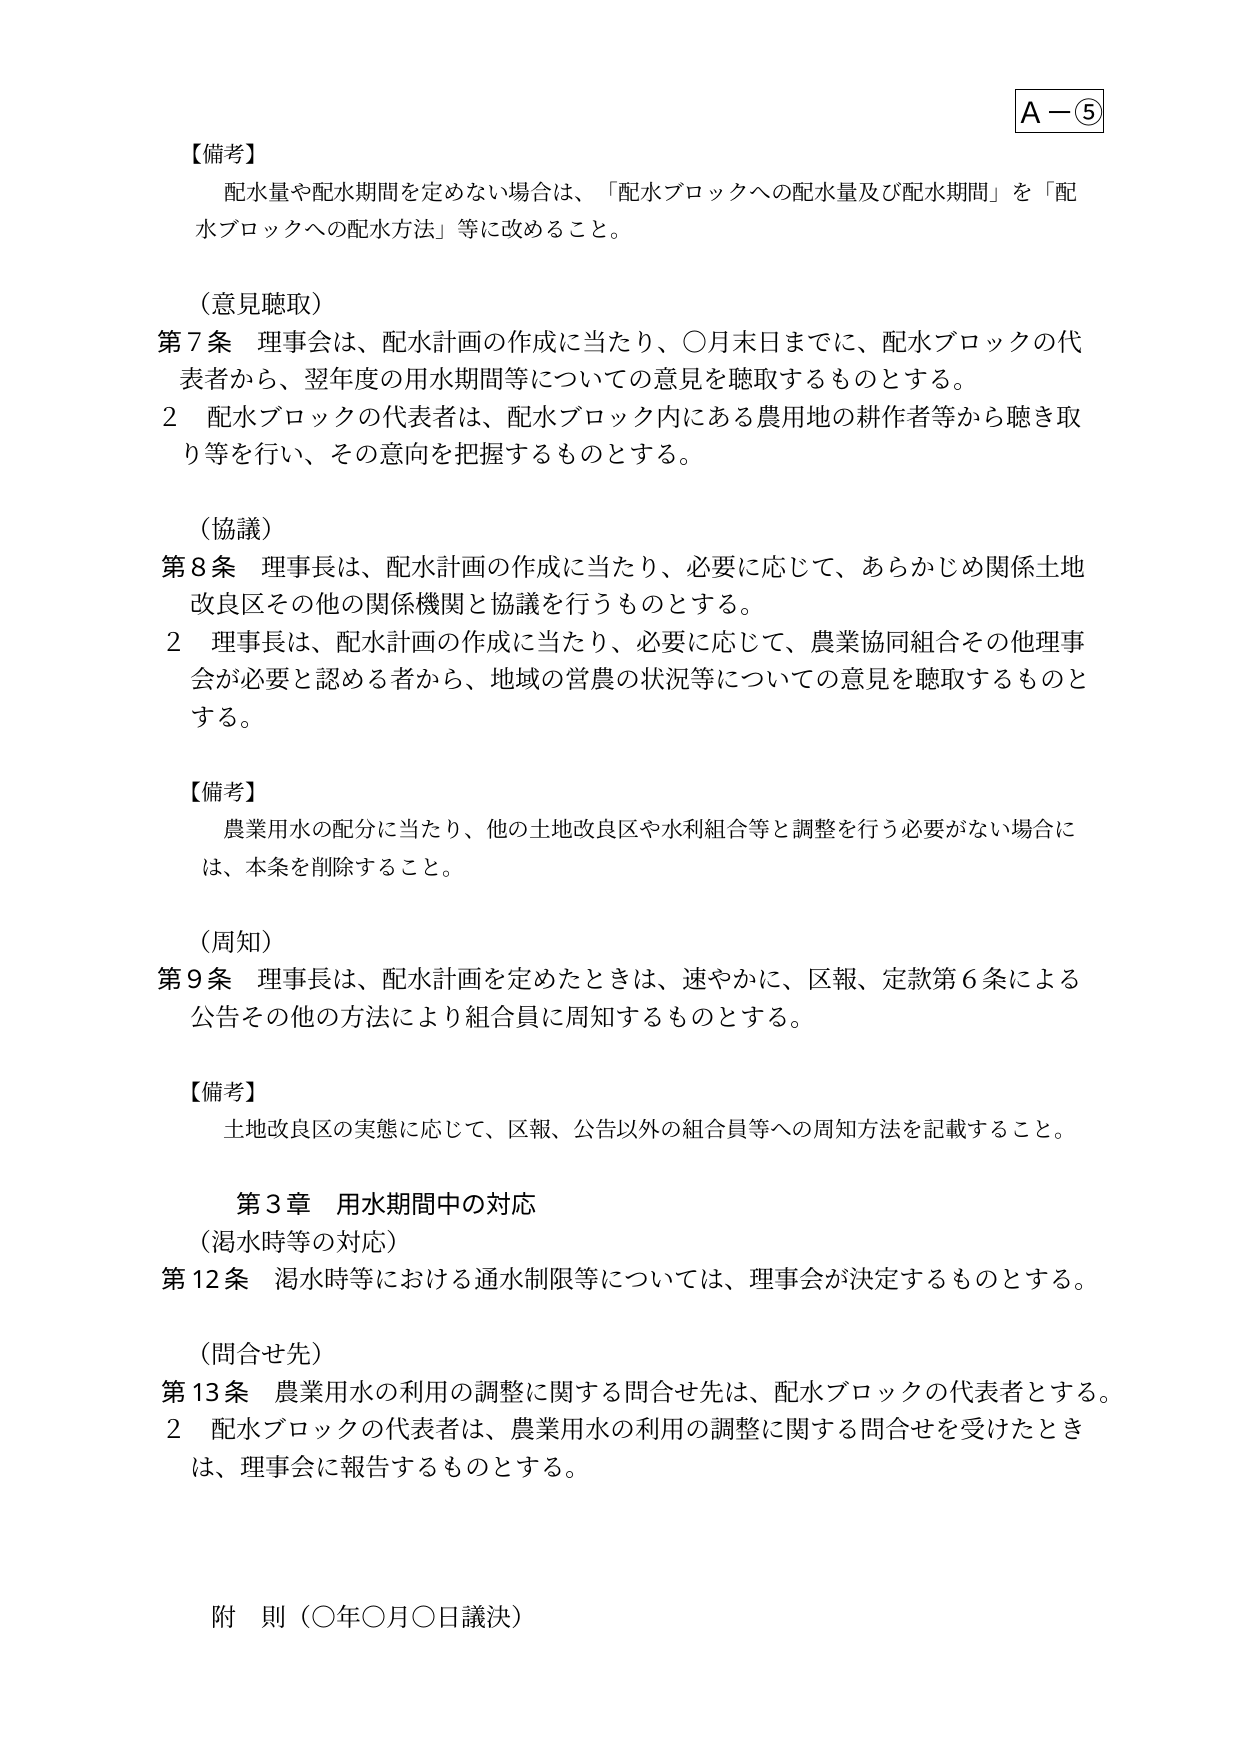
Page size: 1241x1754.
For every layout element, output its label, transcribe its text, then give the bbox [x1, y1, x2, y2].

text （周知） [136, 922, 1104, 959]
text 第13条 農業用水の利用の調整に関する問合せ先は、配水ブロックの代表者とする。 [161, 1372, 1104, 1409]
text ２ 配水ブロックの代表者は、農業用水の利用の調整に関する問合せを受けたときは、理事会に報告するものとする。 [161, 1409, 1104, 1484]
text 第12条 渇水時等における通水制限等については、理事会が決定するものとする。 [161, 1259, 1104, 1297]
text （渇水時等の対応） [136, 1222, 1104, 1259]
text 配水量や配水期間を定めない場合は、「配水ブロックへの配水量及び配水期間」を「配 水ブロックへの配水方法」等に改めること。 [195, 172, 1104, 247]
text ２ 配水ブロックの代表者は、配水ブロック内にある農用地の耕作者等から聴き取り等を行い、その意向を把握するものとする。 [158, 397, 1104, 472]
text 【備考】 [136, 772, 1104, 809]
text 【備考】 [136, 1072, 1104, 1109]
text （意見聴取） [136, 284, 1104, 322]
text 【備考】 [136, 134, 1104, 172]
text は、本条を削除すること。 [136, 847, 1104, 884]
text 附 則（○年○月○日議決） [136, 1597, 1104, 1634]
text 農業用水の配分に当たり、他の土地改良区や水利組合等と調整を行う必要がない場合に [223, 809, 1104, 847]
text ２ 理事長は、配水計画の作成に当たり、必要に応じて、農業協同組合その他理事会が必要と認める者から、地域の営農の状況等についての意見を聴取するものとする。 [136, 622, 1104, 734]
text 第８条 理事長は、配水計画の作成に当たり、必要に応じて、あらかじめ関係土地改良区その他の関係機関と協議を行うものとする。 [136, 547, 1104, 622]
text （協議） [136, 509, 1104, 547]
text 土地改良区の実態に応じて、区報、公告以外の組合員等への周知方法を記載すること。 [136, 1109, 1104, 1147]
text 第７条 理事会は、配水計画の作成に当たり、○月末日までに、配水ブロックの代表者から、翌年度の用水期間等についての意見を聴取するものとする。 [157, 322, 1104, 397]
text 第３章 用水期間中の対応 [136, 1184, 1104, 1222]
text （問合せ先） [136, 1334, 1104, 1372]
text 第９条 理事長は、配水計画を定めたときは、速やかに、区報、定款第６条による公告その他の方法により組合員に周知するものとする。 [158, 959, 1104, 1034]
